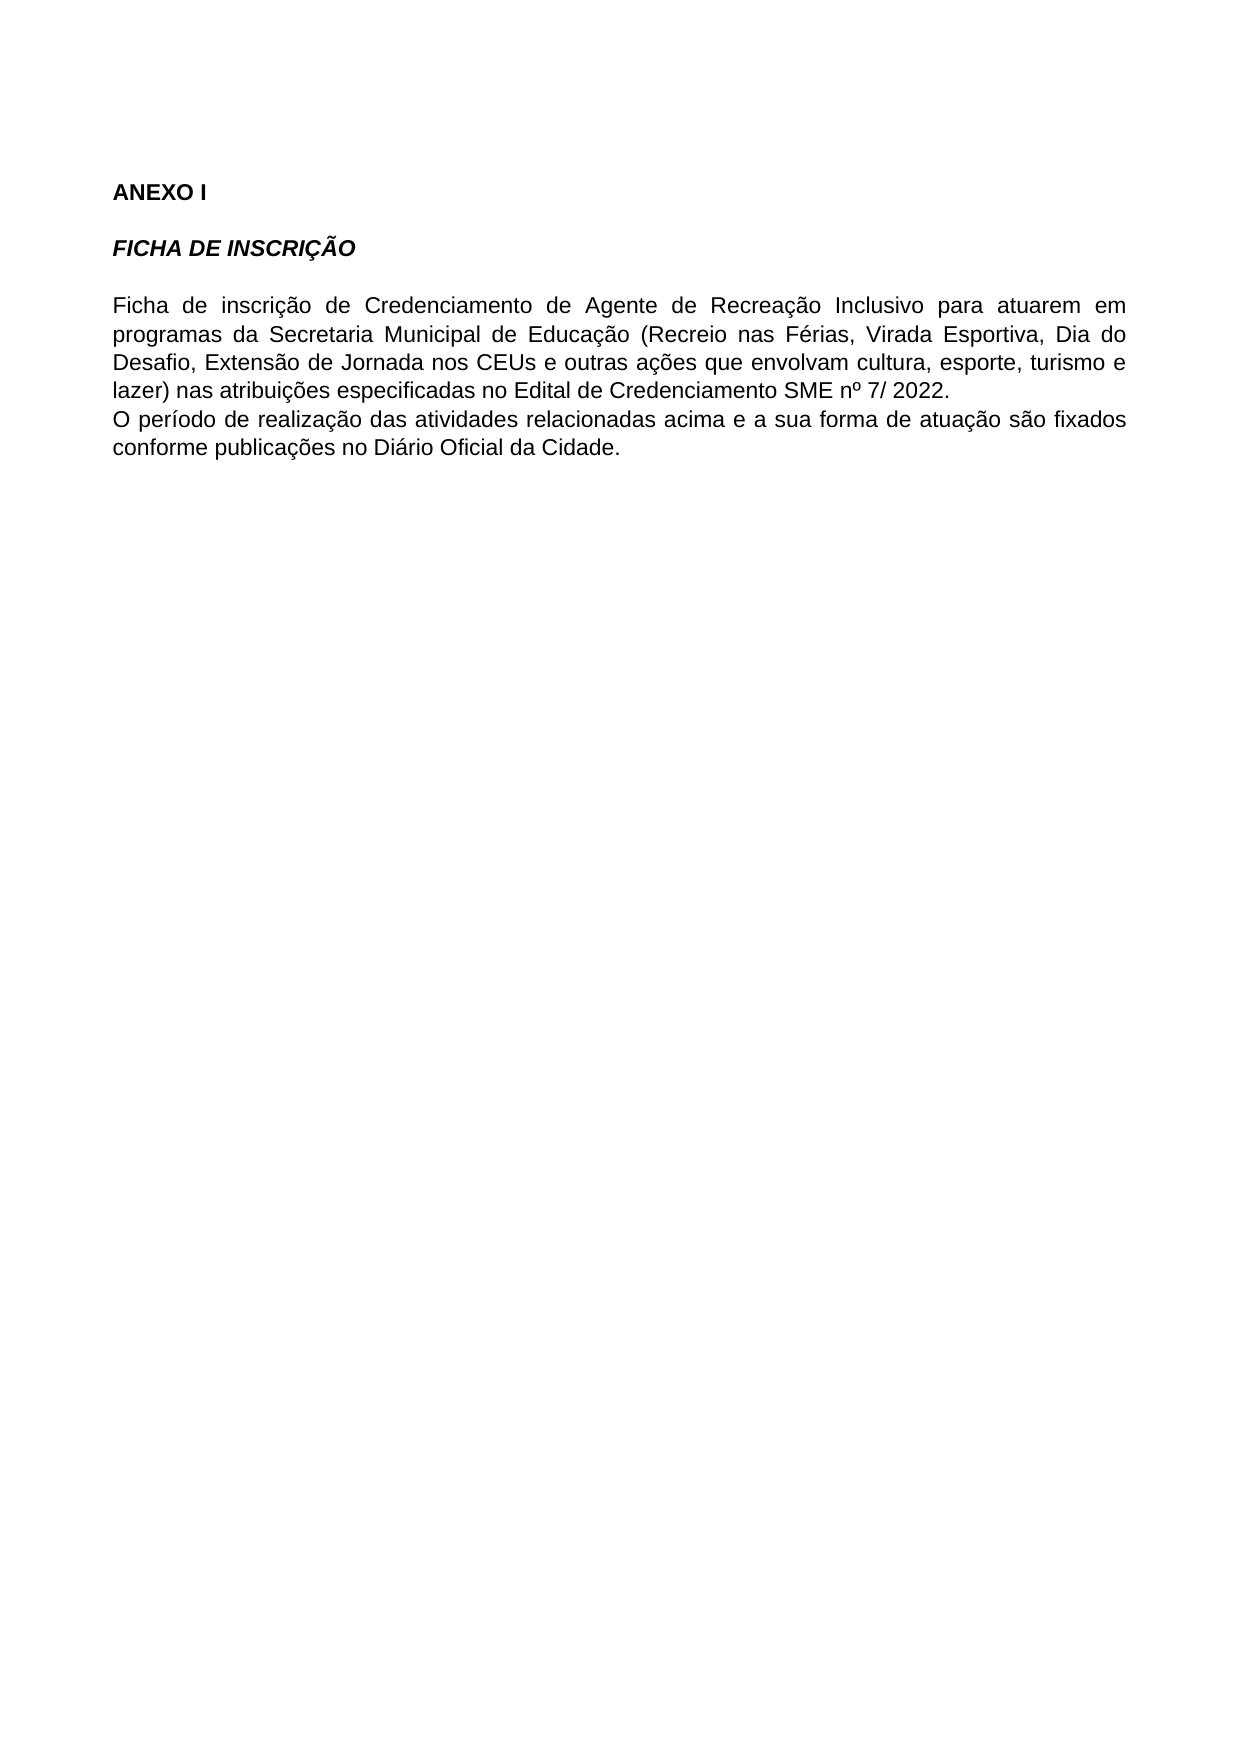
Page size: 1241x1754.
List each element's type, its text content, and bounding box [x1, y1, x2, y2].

text FICHA DE INSCRIÇÃO [112, 235, 1128, 262]
text O período de realização das atividades relacionadas acima e a sua forma de atuação são fixados conforme publicações no Diário Oficial da Cidade. [112, 406, 1128, 461]
text Ficha de inscrição de Credenciamento de Agente de Recreação Inclusivo para atuarem em programas da Secretaria Municipal de Educação (Recreio nas Férias, Virada Esportiva, Dia do Desafio, Extensão de Jornada nos CEUs e outras ações que envolvam cultura, esporte, turismo e lazer) nas atribuições especificadas no Edital de Credenciamento SME nº 7/ 2022. [112, 292, 1128, 404]
text ANEXO I [112, 178, 1128, 205]
